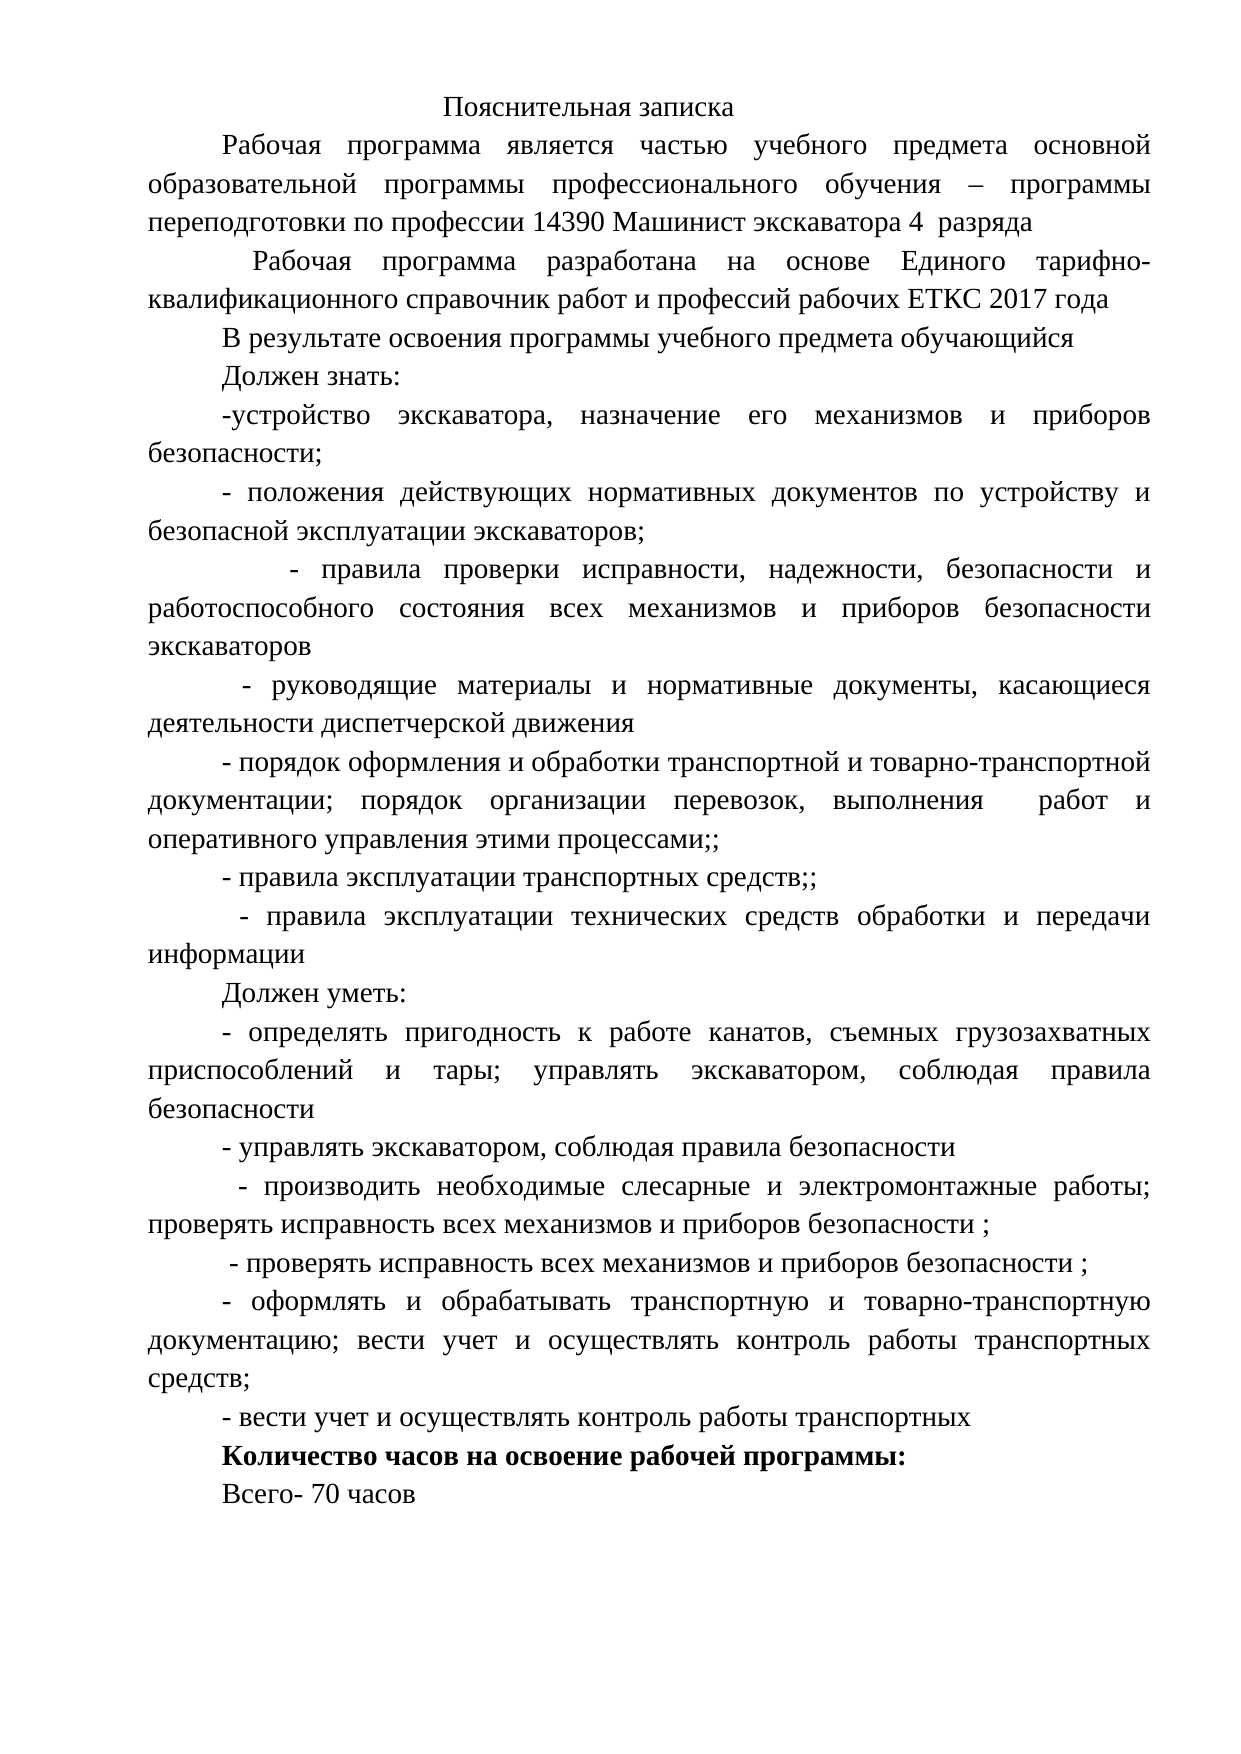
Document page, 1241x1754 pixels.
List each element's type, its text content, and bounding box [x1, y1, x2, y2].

text - положения действующих нормативных документов по устройству и безопасной эксплуатации экскаваторов; [148, 474, 1152, 546]
text -устройство экскаватора, назначение его механизмов и приборов безопасности; [148, 397, 1152, 469]
text Должен уметь: [148, 975, 1152, 1009]
text - руководящие материалы и нормативные документы, касающиеся деятельности диспетчерской движения [148, 667, 1152, 739]
text - определять пригодность к работе канатов, съемных грузозахватных приспособлений и тары; управлять экскаватором, соблюдая правила безопасности [148, 1014, 1152, 1124]
text - проверять исправность всех механизмов и приборов безопасности ; [148, 1245, 1152, 1278]
text - управлять экскаватором, соблюдая правила безопасности [148, 1129, 1152, 1163]
text Всего- 70 часов [148, 1476, 1152, 1510]
text - вести учет и осуществлять контроль работы транспортных [148, 1399, 1152, 1433]
text Должен знать: [148, 358, 1152, 392]
text Рабочая программа является частью учебного предмета основной образовательной программы профессионального обучения – программы переподготовки по профессии 14390 Машинист экскаватора 4 разряда [148, 127, 1152, 238]
text - производить необходимые слесарные и электромонтажные работы; проверять исправность всех механизмов и приборов безопасности ; [148, 1168, 1152, 1240]
text Рабочая программа разработана на основе Единого тарифно-квалификационного справочник работ и профессий рабочих ЕТКС 2017 года [148, 243, 1152, 315]
text - правила эксплуатации технических средств обработки и передачи информации [148, 898, 1152, 970]
text - правила эксплуатации транспортных средств;; [148, 859, 1152, 893]
text Пояснительная записка [148, 89, 1152, 122]
text - порядок оформления и обработки транспортной и товарно-транспортной документации; порядок организации перевозок, выполнения работ и оперативного управления этими процессами;; [148, 744, 1152, 854]
text - оформлять и обрабатывать транспортную и товарно-транспортную документацию; вести учет и осуществлять контроль работы транспортных средств; [148, 1283, 1152, 1394]
text В результате освоения программы учебного предмета обучающийся [148, 320, 1152, 353]
text - правила проверки исправности, надежности, безопасности и работоспособного состояния всех механизмов и приборов безопасности экскаваторов [148, 551, 1152, 662]
text Количество часов на освоение рабочей программы: [148, 1438, 1152, 1471]
